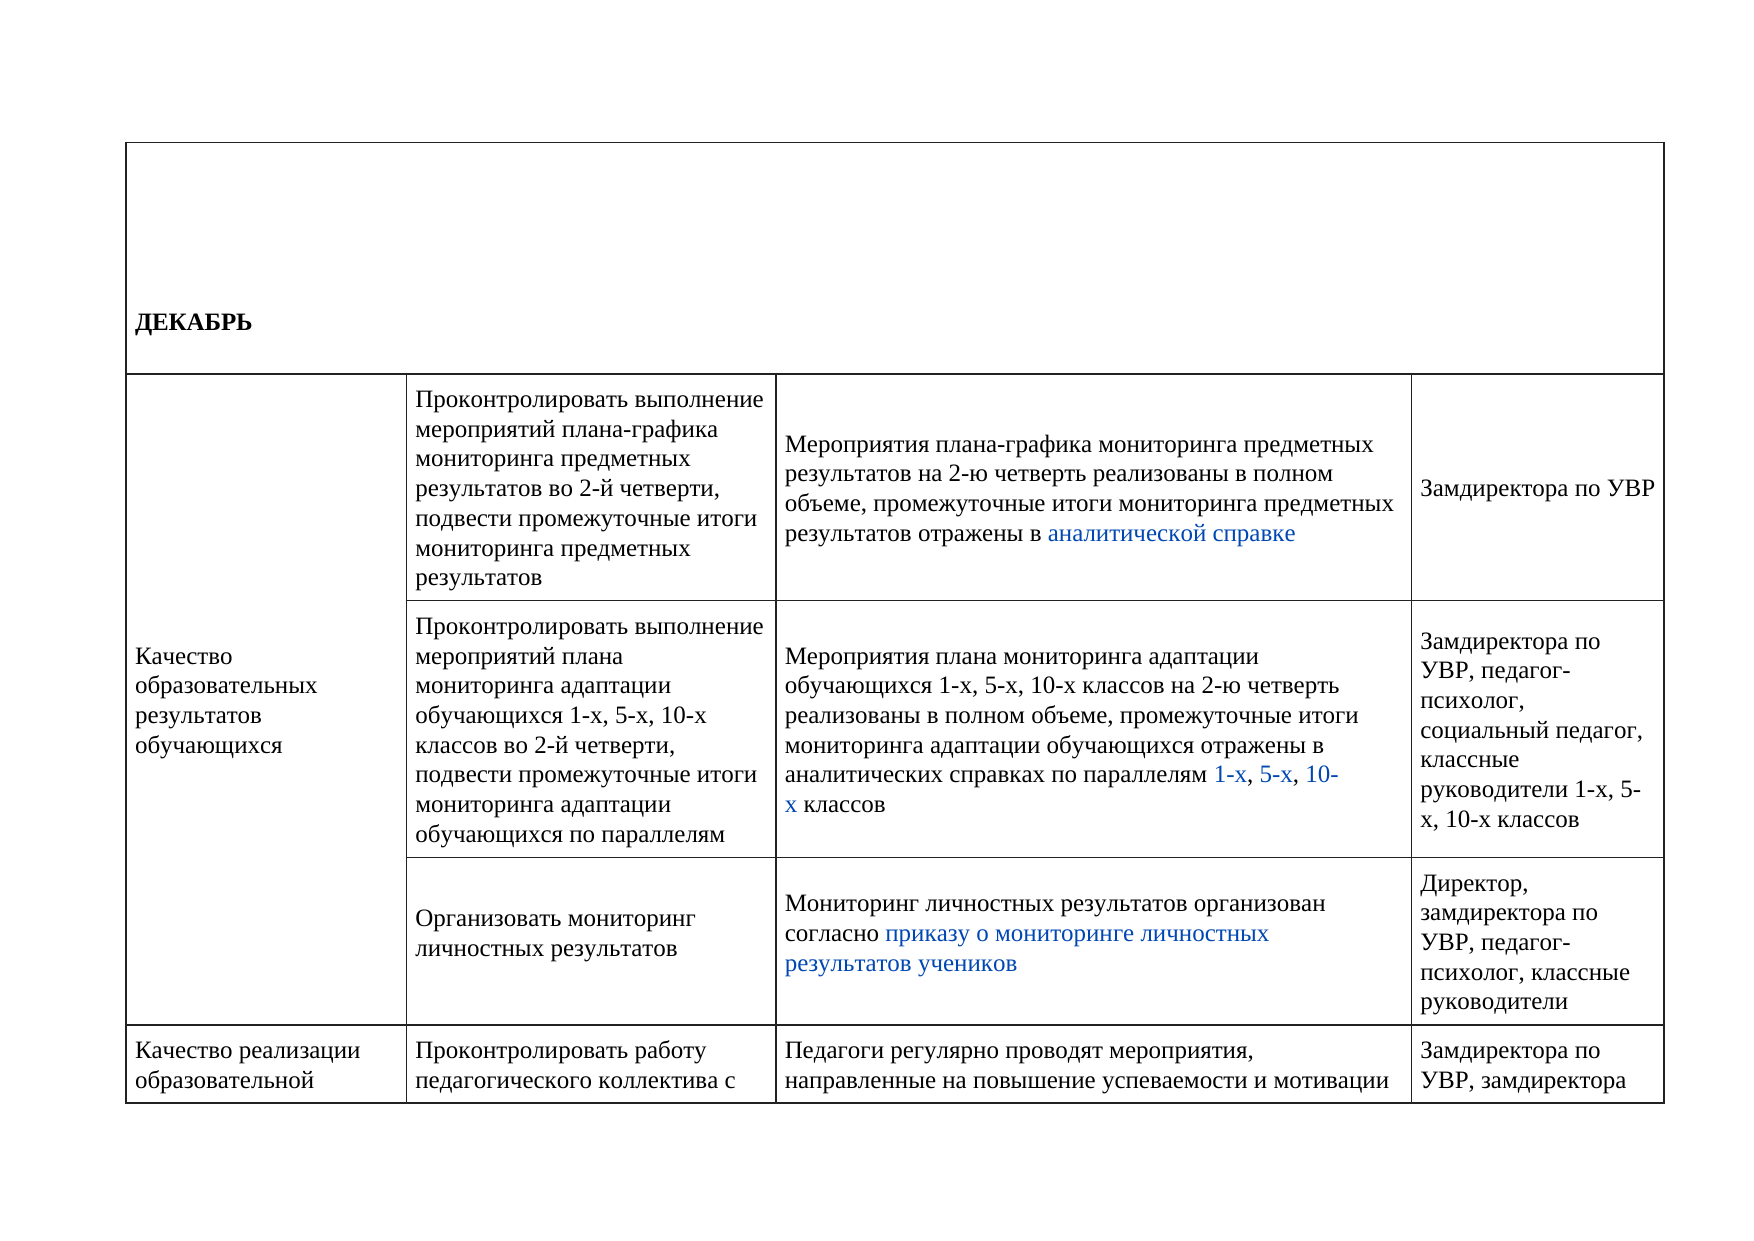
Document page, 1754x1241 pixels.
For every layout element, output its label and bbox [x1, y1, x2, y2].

table_header [117, 133, 1754, 1113]
